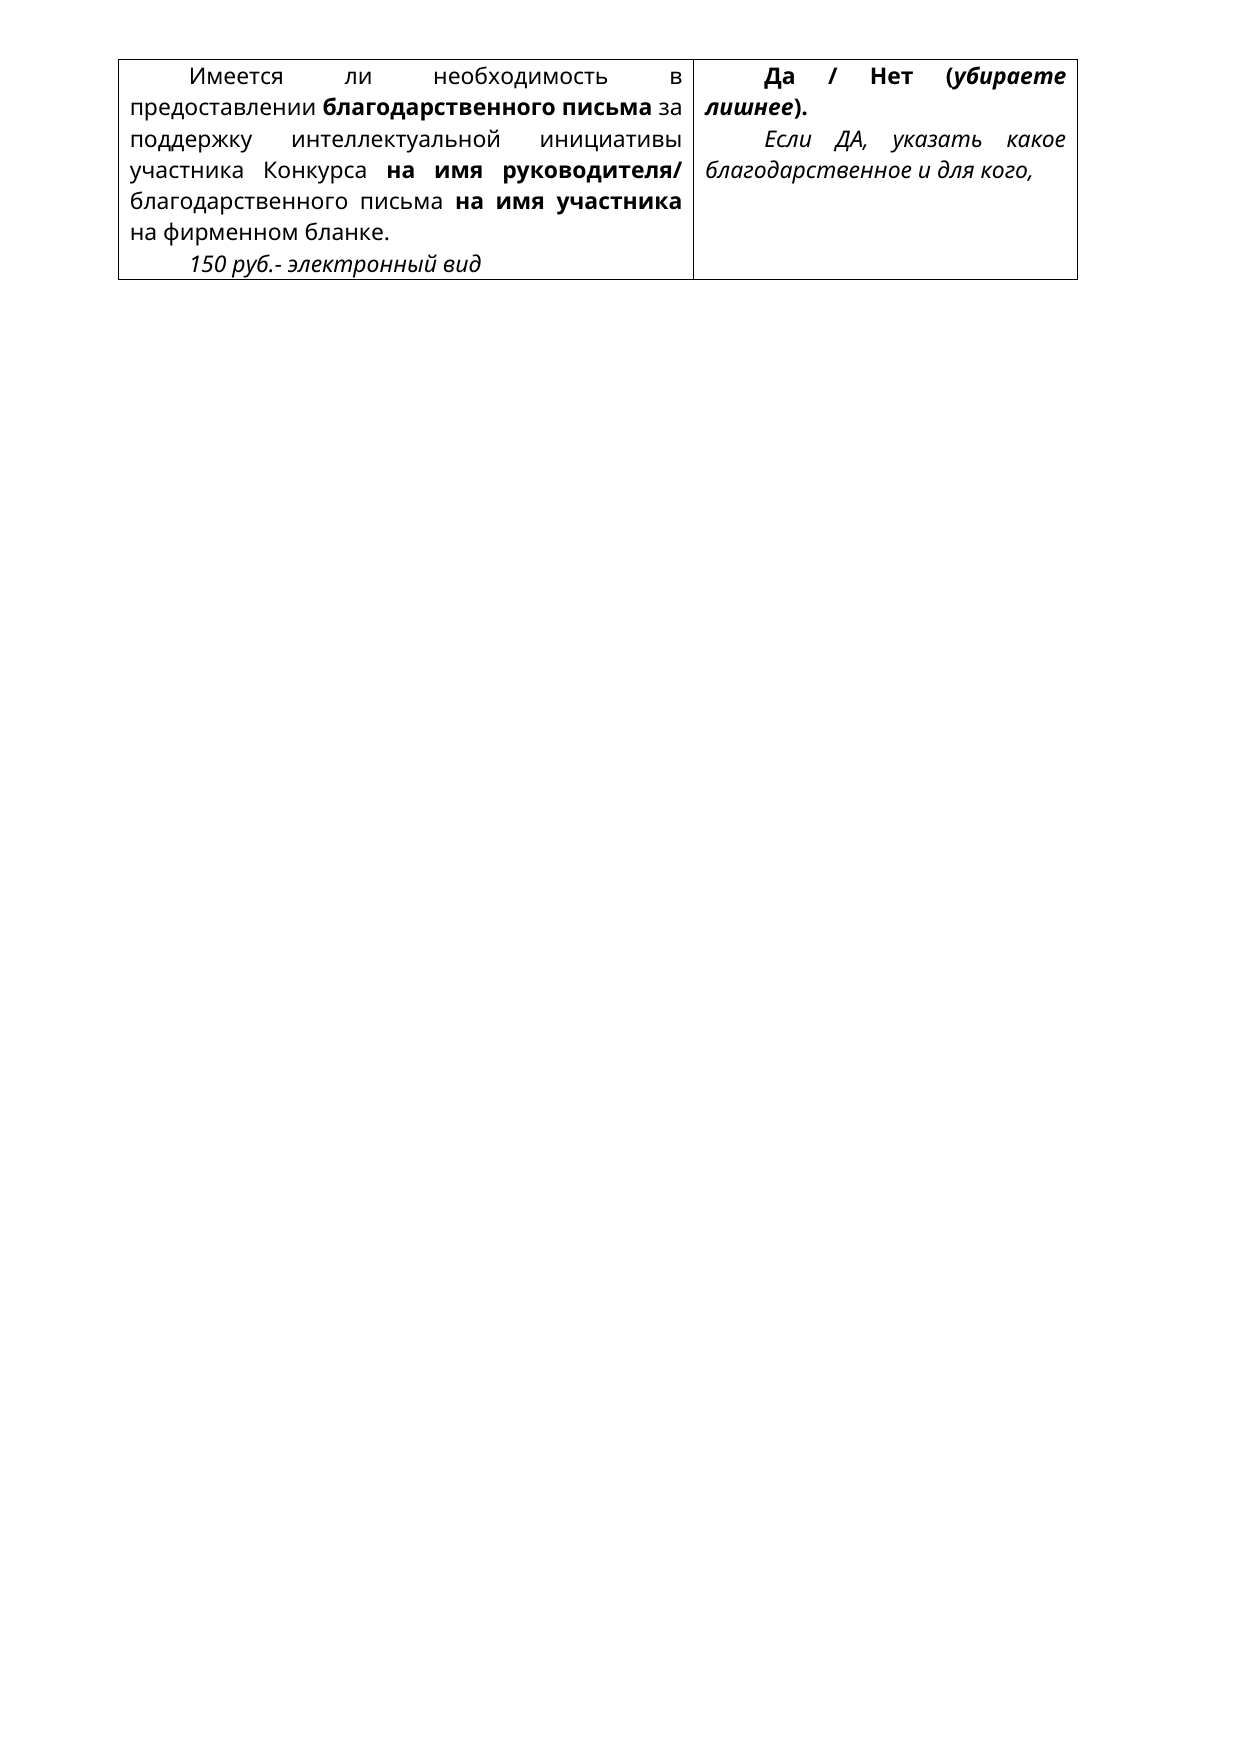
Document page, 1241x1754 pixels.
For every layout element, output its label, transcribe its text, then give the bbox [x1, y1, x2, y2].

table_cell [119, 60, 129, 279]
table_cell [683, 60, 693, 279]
table_cell Да / Нет (убираете лишнее). Если ДА, указать какое благодарственное и для кого, [694, 60, 1077, 279]
